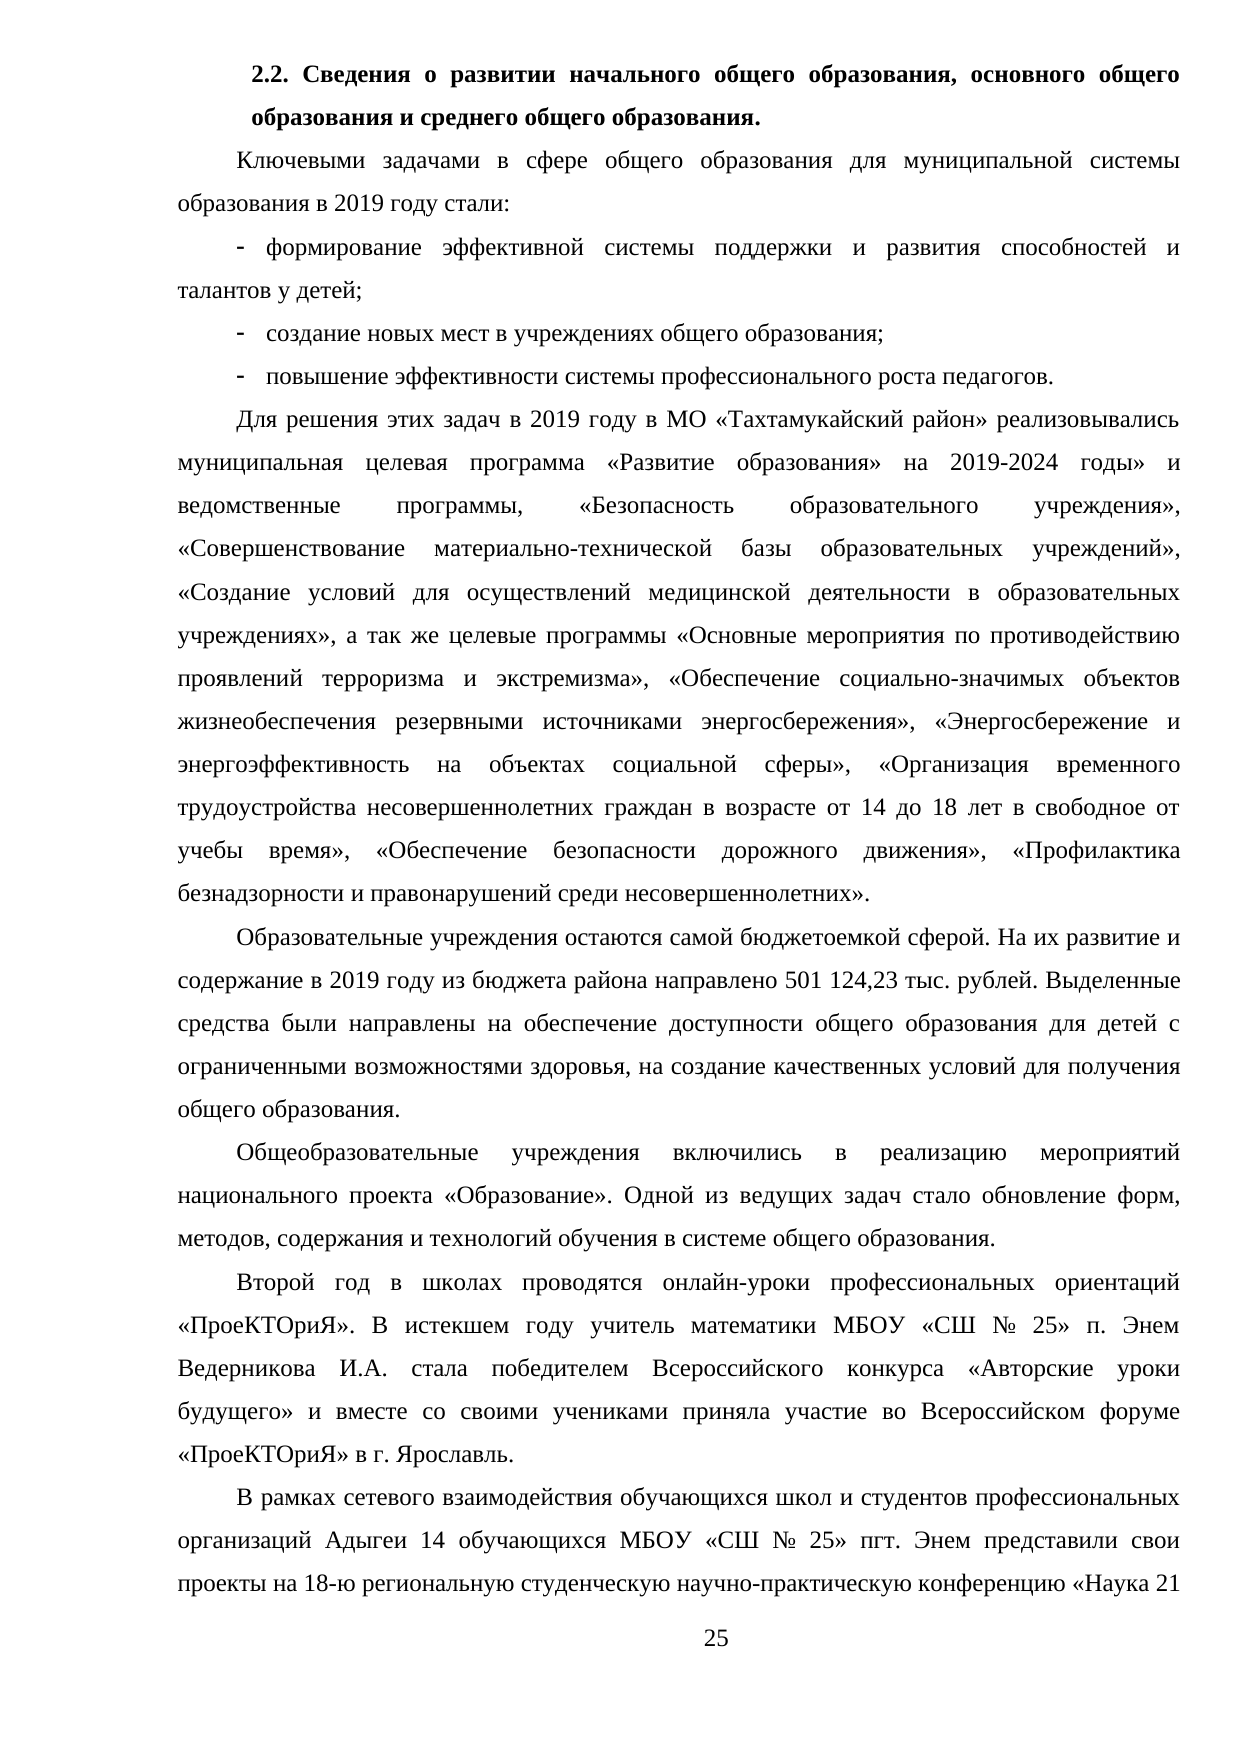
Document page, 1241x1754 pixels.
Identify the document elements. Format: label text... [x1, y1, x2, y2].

text Для решения этих задач в 2019 году в МО «Тахтамукайский район» реализовывались муниципальная целевая программа «Развитие образования» на 2019-2024 годы» и ведомственные программы, «Безопасность образовательного учреждения», «Совершенствование материально-технической базы образовательных учреждений», «Создание условий для осуществлений медицинской деятельности в образовательных учреждениях», а так же целевые программы «Основные мероприятия по противодействию проявлений терроризма и экстремизма», «Обеспечение социально-значимых объектов жизнеобеспечения резервными источниками энергосбережения», «Энергосбережение и энергоэффективность на объектах социальной сферы», «Организация временного трудоустройства несовершеннолетних граждан в возрасте от 14 до 18 лет в свободное от учебы время», «Обеспечение безопасности дорожного движения», «Профилактика безнадзорности и правонарушений среди несовершеннолетних». [177, 404, 1181, 907]
list формирование эффективной системы поддержки и развития способностей и талантов у детей; [177, 232, 1181, 303]
text Второй год в школах проводятся онлайн-уроки профессиональных ориентаций «ПроеКТОриЯ». В истекшем году учитель математики МБОУ «СШ № 25» п. Энем Ведерникова И.А. стала победителем Всероссийского конкурса «Авторские уроки будущего» и вместе со своими учениками приняла участие во Всероссийском форуме «ПроеКТОриЯ» в г. Ярославль. [177, 1267, 1181, 1468]
text Общеобразовательные учреждения включились в реализацию мероприятий национального проекта «Образование». Одной из ведущих задач стало обновление форм, методов, содержания и технологий обучения в системе общего образования. [177, 1137, 1181, 1252]
list создание новых мест в учреждениях общего образования; [177, 318, 1181, 347]
list повышение эффективности системы профессионального роста педагогов. [177, 361, 1181, 390]
text Образовательные учреждения остаются самой бюджетоемкой сферой. На их развитие и содержание в 2019 году из бюджета района направлено 501 124,23 тыс. рублей. Выделенные средства были направлены на обеспечение доступности общего образования для детей с ограниченными возможностями здоровья, на создание качественных условий для получения общего образования. [177, 922, 1181, 1123]
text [177, 1482, 1181, 1597]
subtitle 2.2. Сведения о развитии начального общего образования, основного общего образования и среднего общего образования. [251, 59, 1181, 131]
text Ключевыми задачами в сфере общего образования для муниципальной системы образования в 2019 году стали: [177, 145, 1181, 217]
